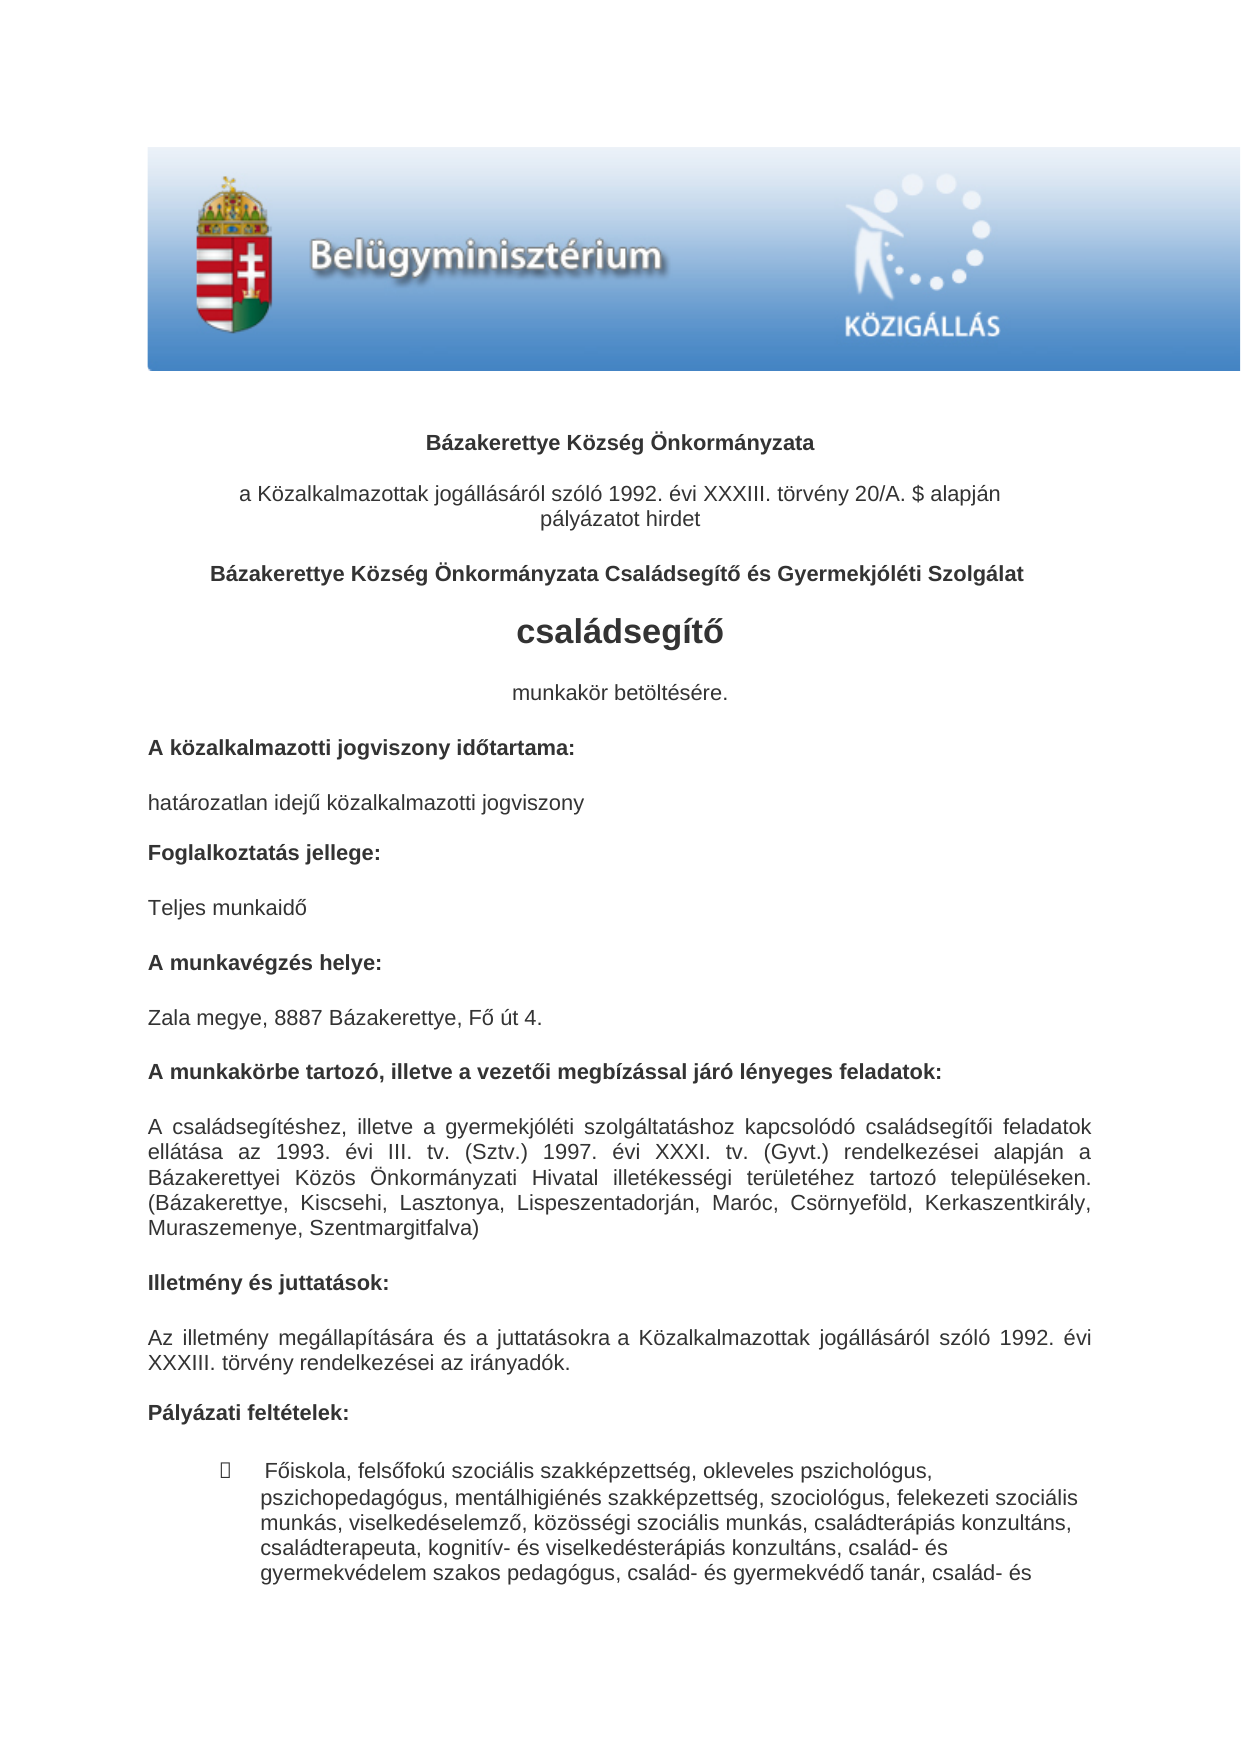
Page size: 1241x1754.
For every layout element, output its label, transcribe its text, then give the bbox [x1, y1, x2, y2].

text Az illetmény megállapítására és a juttatásokra a Közalkalmazottak jogállásáról szóló 1992. évi XXXIII. törvény rendelkezései az irányadók. [148, 1324, 1093, 1375]
text pályázatot hirdet [148, 506, 1093, 531]
text A munkakörbe tartozó, illetve a vezetői megbízással járó lényeges feladatok: [148, 1059, 1093, 1084]
text Bázakerettye Község Önkormányzata Családsegítő és Gyermekjóléti Szolgálat családsegítő [148, 561, 1093, 651]
text Illetmény és juttatások: [148, 1270, 1093, 1295]
text Pályázati feltételek: [148, 1400, 1093, 1425]
text Foglalkoztatás jellege: [148, 840, 1093, 865]
text A közalkalmazotti jogviszony időtartama: [148, 735, 1093, 760]
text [218, 1455, 1093, 1586]
text Zala megye, 8887 Bázakerettye, Fő út 4. [148, 1004, 1093, 1030]
text A családsegítéshez, illetve a gyermekjóléti szolgáltatáshoz kapcsolódó családsegítői feladatok ellátása az 1993. évi III. tv. (Sztv.) 1997. évi XXXI. tv. (Gyvt.) rendelkezései alapján a Bázakerettyei Közös Önkormányzati Hivatal illetékességi területéhez tartozó településeken. (Bázakerettye, Kiscsehi, Lasztonya, Lispeszentadorján, Maróc, Csörnyeföld, Kerkaszentkirály, Muraszemenye, Szentmargitfalva) [148, 1114, 1093, 1240]
text határozatlan idejű közalkalmazotti jogviszony [148, 790, 1093, 815]
text a Közalkalmazottak jogállásáról szóló 1992. évi XXXIII. törvény 20/A. $ alapján [148, 481, 1093, 506]
text munkakör betöltésére. [148, 680, 1093, 705]
text A munkavégzés helye: [148, 950, 1093, 975]
text Teljes munkaidő [148, 895, 1093, 920]
text Bázakerettye Község Önkormányzata [148, 430, 1093, 455]
picture [147, 147, 1241, 371]
